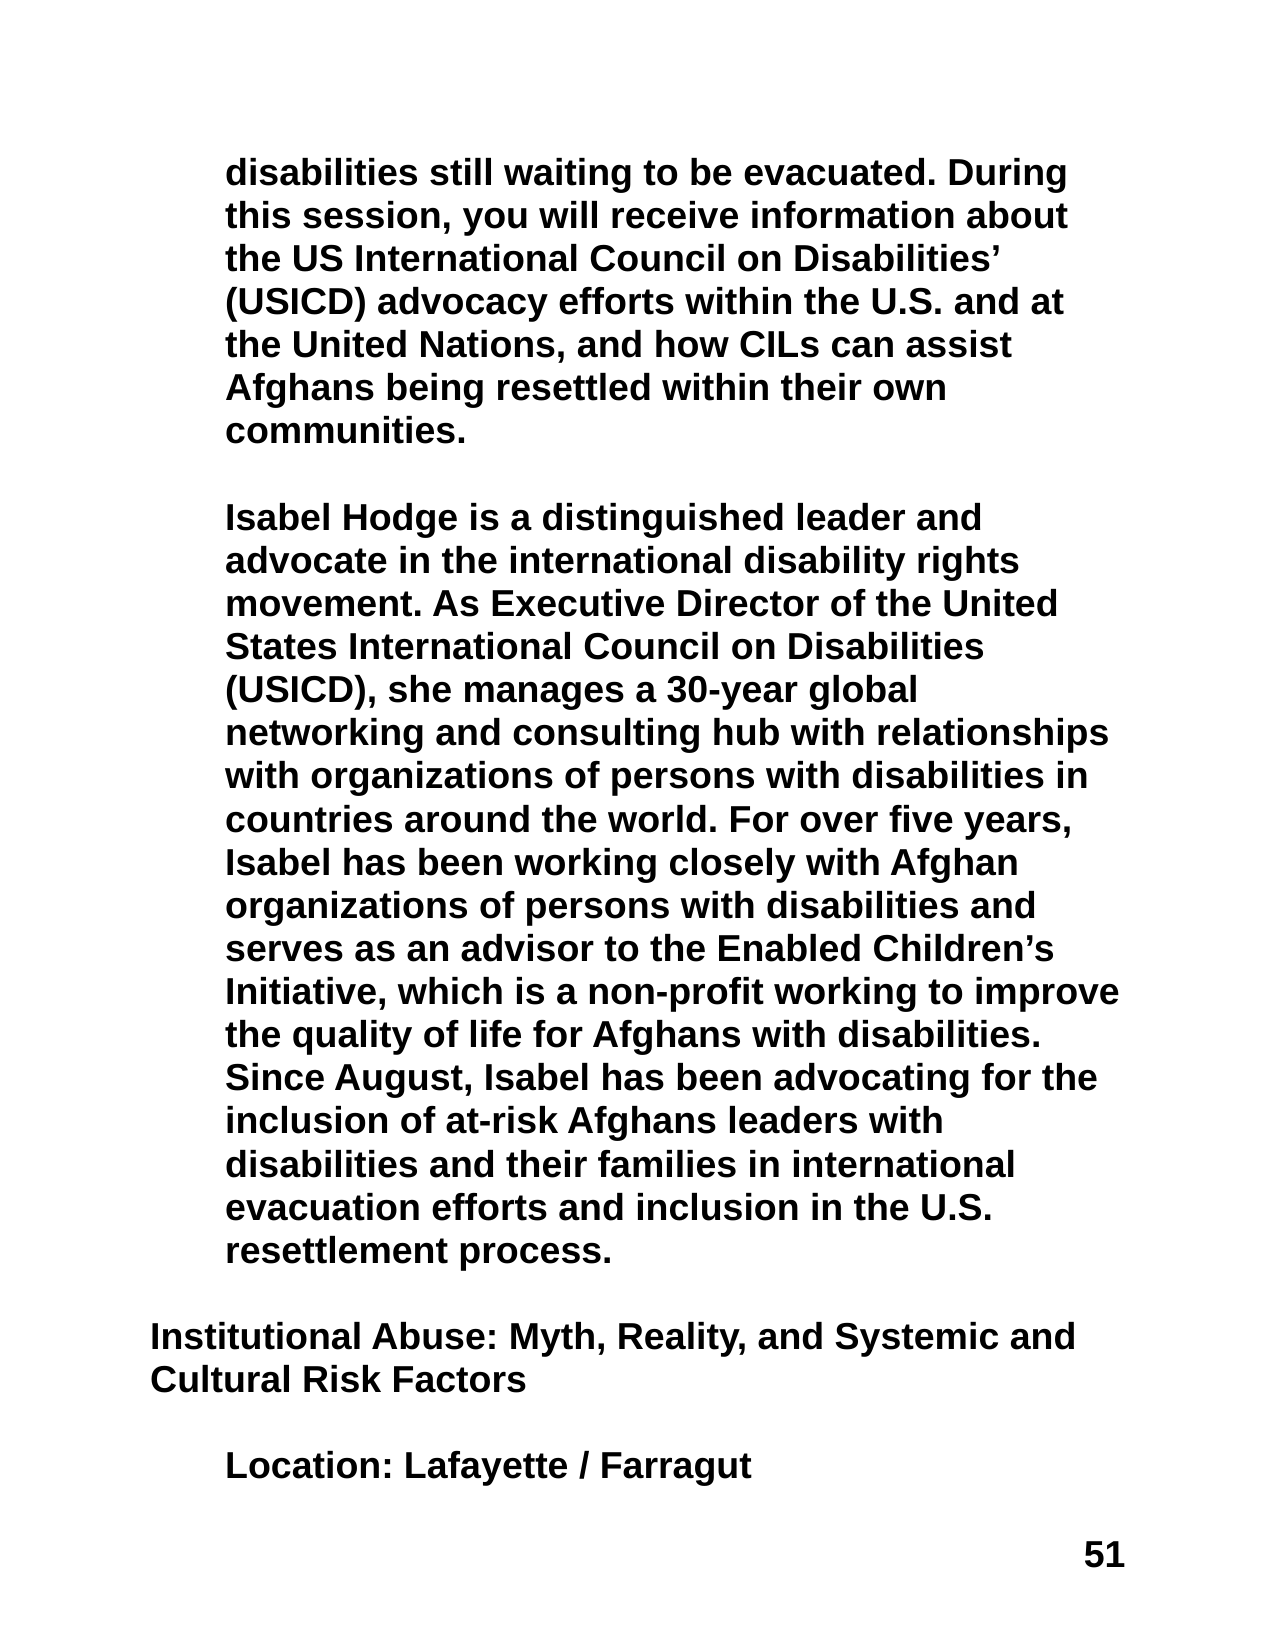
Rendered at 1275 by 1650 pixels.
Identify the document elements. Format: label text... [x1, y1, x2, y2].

text Isabel Hodge is a distinguished leader and advocate in the international disability rights movement. As Executive Director of the United States International Council on Disabilities (USICD), she manages a 30-year global networking and consulting hub with relationships with organizations of persons with disabilities in countries around the world. For over five years, Isabel has been working closely with Afghan organizations of persons with disabilities and serves as an advisor to the Enabled Children’s Initiative, which is a non-profit working to improve the quality of life for Afghans with disabilities. Since August, Isabel has been advocating for the inclusion of at-risk Afghans leaders with disabilities and their families in international evacuation efforts and inclusion in the U.S. resettlement process. [225, 495, 1125, 1271]
text Institutional Abuse: Myth, Reality, and Systemic and Cultural Risk Factors [150, 1314, 1125, 1401]
text Location: Lafayette / Farragut [225, 1444, 1125, 1487]
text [225, 150, 1125, 452]
